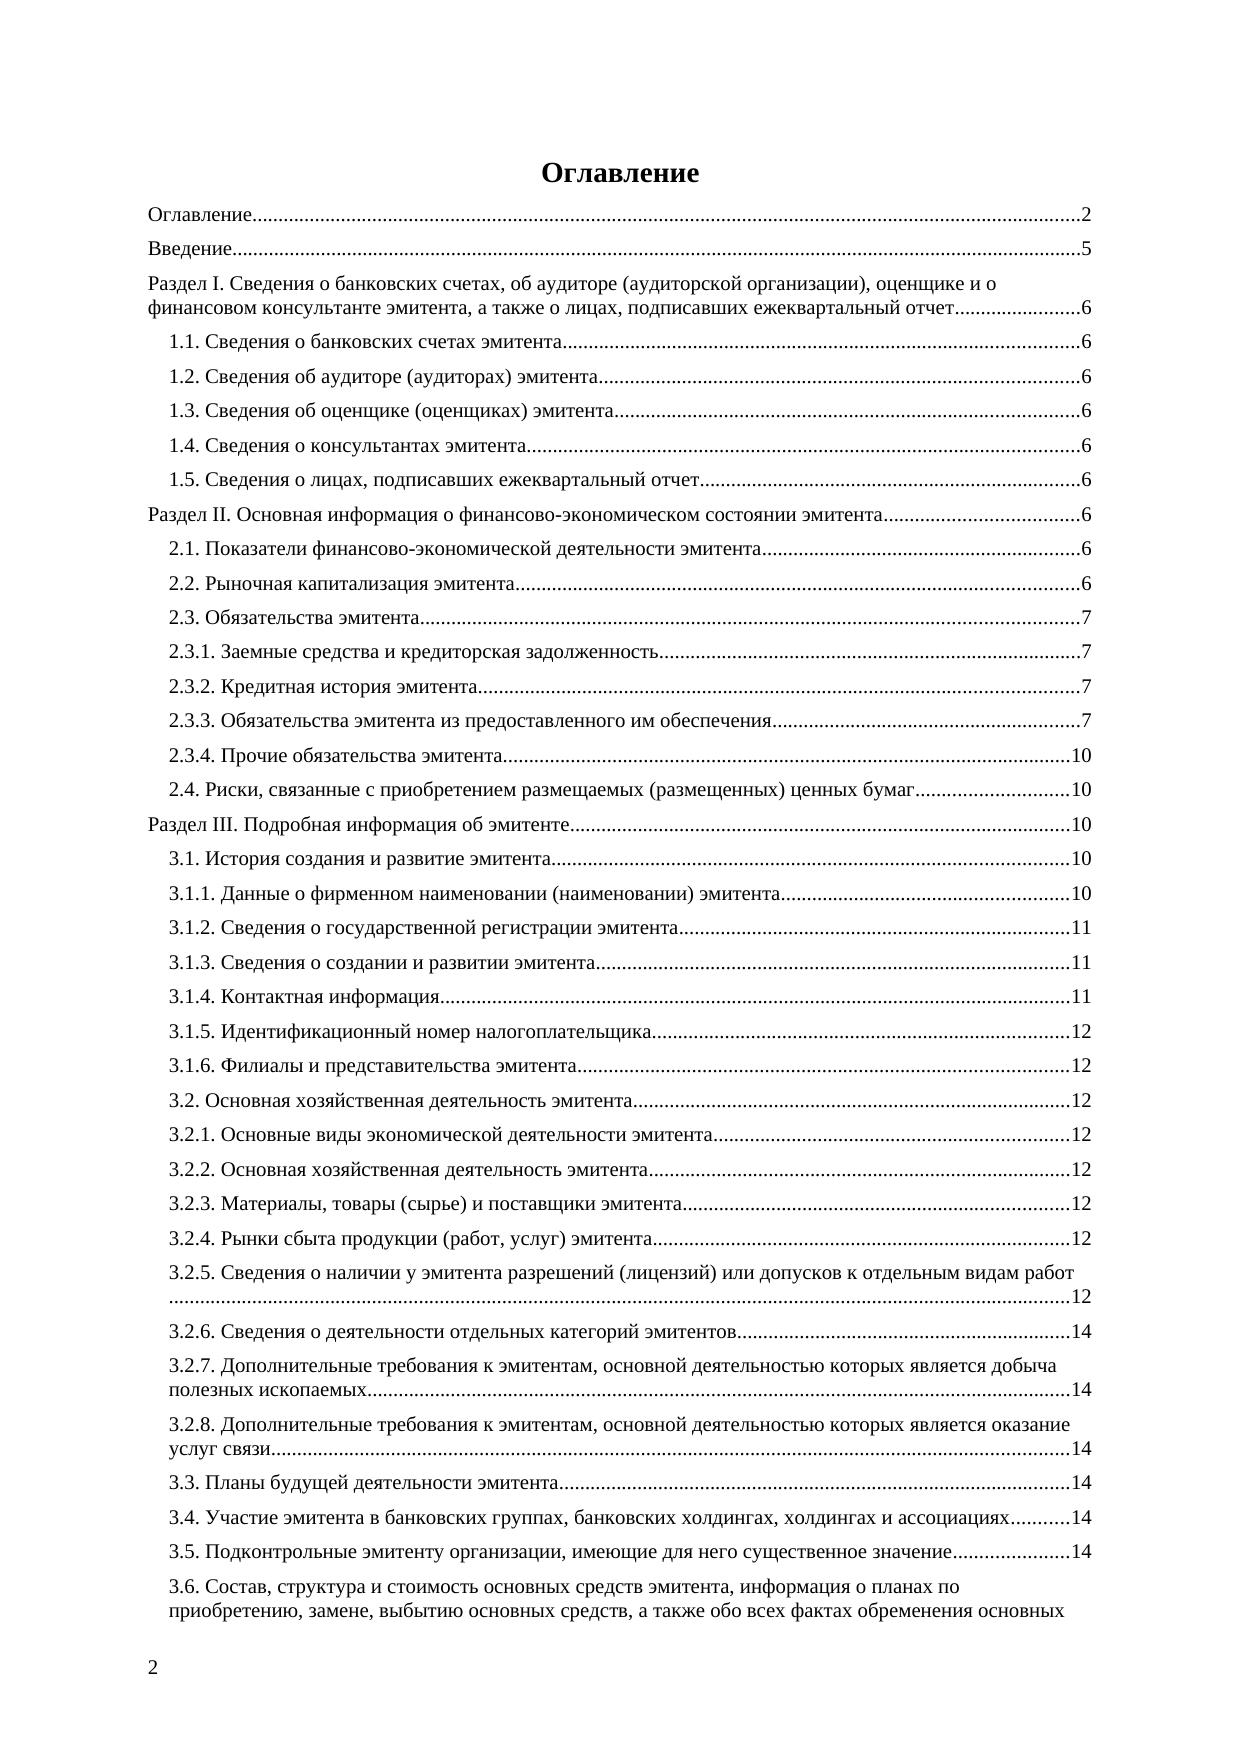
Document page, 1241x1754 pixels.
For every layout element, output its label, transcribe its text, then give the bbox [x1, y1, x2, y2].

text 3.1.2. Сведения о государственной регистрации эмитента 11 [168, 915, 1092, 939]
text 3.2.2. Основная хозяйственная деятельность эмитента 12 [168, 1157, 1092, 1181]
text Введение 5 [148, 236, 1092, 260]
text 3.1.6. Филиалы и представительства эмитента 12 [168, 1053, 1092, 1077]
text 2.4. Риски, связанные с приобретением размещаемых (размещенных) ценных бумаг 10 [168, 777, 1092, 801]
text 3.2.1. Основные виды экономической деятельности эмитента 12 [168, 1122, 1092, 1146]
text 2.2. Рыночная капитализация эмитента 6 [168, 571, 1092, 594]
text 3.2.6. Сведения о деятельности отдельных категорий эмитентов 14 [168, 1319, 1092, 1343]
text 3.1.4. Контактная информация 11 [168, 984, 1092, 1008]
text Оглавление 2 [148, 202, 1092, 226]
text 2.3.3. Обязательства эмитента из предоставленного им обеспечения 7 [168, 708, 1092, 732]
text 3.2.4. Рынки сбыта продукции (работ, услуг) эмитента 12 [168, 1226, 1092, 1250]
text 3.1. История создания и развитие эмитента 10 [168, 846, 1092, 870]
text 3.1.5. Идентификационный номер налогоплательщика 12 [168, 1019, 1092, 1043]
text 1.1. Сведения о банковских счетах эмитента 6 [168, 329, 1092, 353]
text 3.3. Планы будущей деятельности эмитента 14 [168, 1470, 1092, 1494]
subtitle Оглавление [148, 156, 1092, 189]
text 1.4. Сведения о консультантах эмитента 6 [168, 433, 1092, 457]
text 3.2.5. Сведения о наличии у эмитента разрешений (лицензий) или допусков к отдельным видам работ 12 [168, 1260, 1092, 1308]
text 3.1.1. Данные о фирменном наименовании (наименовании) эмитента 10 [168, 881, 1092, 905]
text 3.2.8. Дополнительные требования к эмитентам, основной деятельностью которых является оказание услуг связи 14 [168, 1412, 1092, 1460]
text 1.5. Сведения о лицах, подписавших ежеквартальный отчет 6 [168, 467, 1092, 491]
text 3.4. Участие эмитента в банковских группах, банковских холдингах, холдингах и ассоциациях 14 [168, 1505, 1092, 1529]
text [168, 1574, 1092, 1622]
text Раздел I. Сведения о банковских счетах, об аудиторе (аудиторской организации), оценщике и о финансовом консультанте эмитента, а также о лицах, подписавших ежеквартальный отчет 6 [148, 271, 1092, 319]
text 2.3.4. Прочие обязательства эмитента 10 [168, 743, 1092, 767]
text 2.1. Показатели финансово-экономической деятельности эмитента 6 [168, 536, 1092, 560]
text 1.2. Сведения об аудиторе (аудиторах) эмитента 6 [168, 364, 1092, 388]
text 2.3.1. Заемные средства и кредиторская задолженность 7 [168, 639, 1092, 663]
text 3.2. Основная хозяйственная деятельность эмитента 12 [168, 1088, 1092, 1112]
text 1.3. Сведения об оценщике (оценщиках) эмитента 6 [168, 398, 1092, 422]
text Раздел III. Подробная информация об эмитенте 10 [148, 812, 1092, 836]
text 3.2.3. Материалы, товары (сырье) и поставщики эмитента 12 [168, 1191, 1092, 1215]
text 3.5. Подконтрольные эмитенту организации, имеющие для него существенное значение 14 [168, 1539, 1092, 1563]
text Раздел II. Основная информация о финансово-экономическом состоянии эмитента 6 [148, 502, 1092, 526]
text 3.1.3. Сведения о создании и развитии эмитента 11 [168, 950, 1092, 974]
text 2.3.2. Кредитная история эмитента 7 [168, 674, 1092, 698]
text 3.2.7. Дополнительные требования к эмитентам, основной деятельностью которых является добыча полезных ископаемых 14 [168, 1353, 1092, 1401]
text 2.3. Обязательства эмитента 7 [168, 605, 1092, 629]
